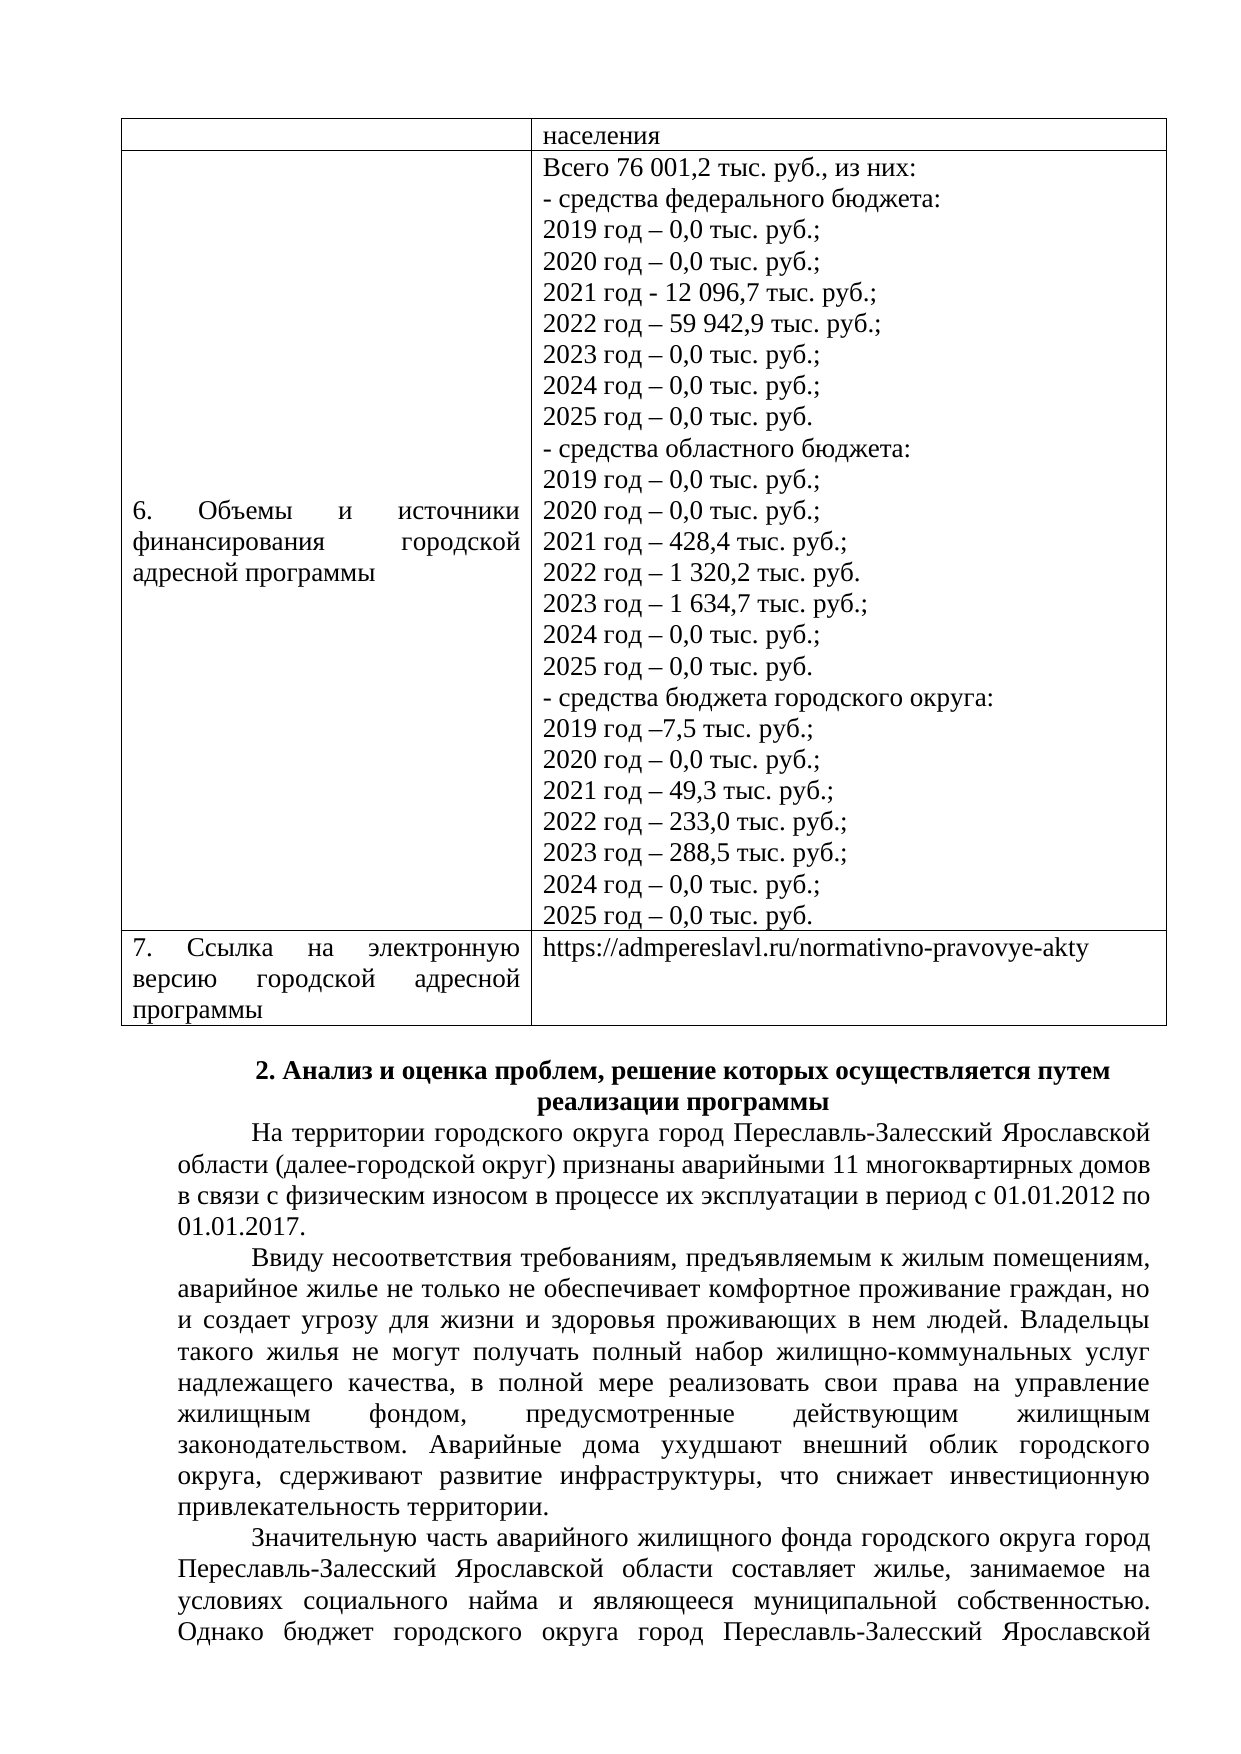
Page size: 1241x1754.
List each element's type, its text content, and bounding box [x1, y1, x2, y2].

table_cell https://admpereslavl.ru/normativno-pravovye-akty [532, 931, 1166, 1024]
text Ввиду несоответствия требованиям, предъявляемым к жилым помещениям, аварийное жилье не только не обеспечивает комфортное проживание граждан, но и создает угрозу для жизни и здоровья проживающих в нем людей. Владельцы такого жилья не могут получать полный набор жилищно-коммунальных услуг надлежащего качества, в полной мере реализовать свои права на управление жилищным фондом, предусмотренные действующим жилищным законодательством. Аварийные дома ухудшают внешний облик городского округа, сдерживают развитие инфраструктуры, что снижает инвестиционную привлекательность территории. [177, 1241, 1152, 1521]
table_cell 6. Объемы и источники финансирования городской адресной программы [122, 151, 531, 930]
text 2. Анализ и оценка проблем, решение которых осуществляется путем реализации программы [215, 1054, 1152, 1117]
table_cell 7. Ссылка на электронную версию городской адресной программы [122, 931, 531, 1024]
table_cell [122, 119, 531, 150]
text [177, 1521, 1152, 1646]
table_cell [532, 119, 1166, 150]
table_cell Всего 76 001,2 тыс. руб., из них: - средства федерального бюджета: 2019 год – 0,0 тыс. руб.; 2020 год – 0,0 тыс. руб.; 2021 год - 12 096,7 тыс. руб.; 2022 год – 59 942,9 тыс. руб.; 2023 год – 0,0 тыс. руб.; 2024 год – 0,0 тыс. руб.; 2025 год – 0,0 тыс. руб. - средства областного бюджета: 2019 год – 0,0 тыс. руб.; 2020 год – 0,0 тыс. руб.; 2021 год – 428,4 тыс. руб.; 2022 год – 1 320,2 тыс. руб. 2023 год – 1 634,7 тыс. руб.; 2024 год – 0,0 тыс. руб.; 2025 год – 0,0 тыс. руб. - средства бюджета городского округа: 2019 год –7,5 тыс. руб.; 2020 год – 0,0 тыс. руб.; 2021 год – 49,3 тыс. руб.; 2022 год – 233,0 тыс. руб.; 2023 год – 288,5 тыс. руб.; 2024 год – 0,0 тыс. руб.; 2025 год – 0,0 тыс. руб. [532, 151, 1166, 930]
text На территории городского округа город Переславль-Залесский Ярославской области (далее-городской округ) признаны аварийными 11 многоквартирных домов в связи с физическим износом в процессе их эксплуатации в период с 01.01.2012 по 01.01.2017. [177, 1117, 1152, 1241]
